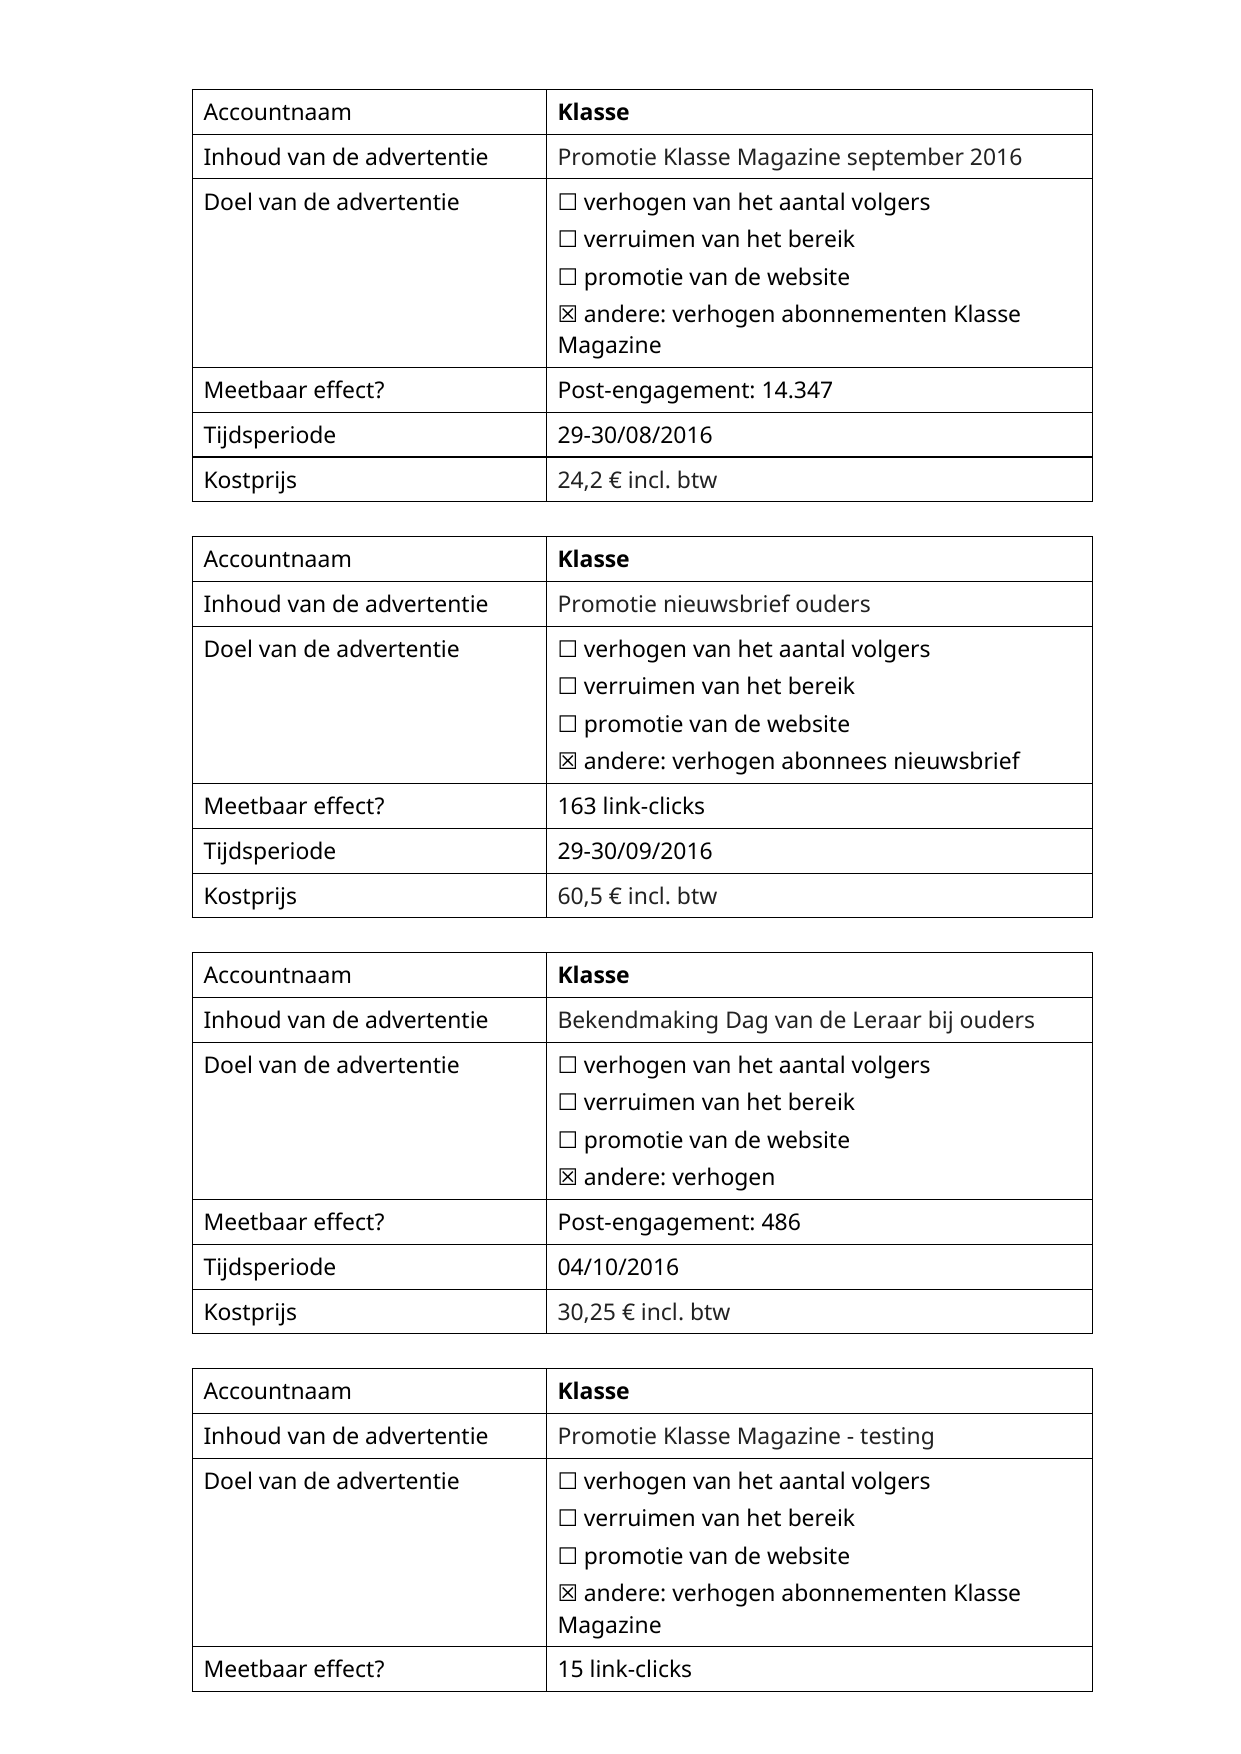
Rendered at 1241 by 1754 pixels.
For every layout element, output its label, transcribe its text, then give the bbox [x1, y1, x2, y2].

table_header Klasse [547, 1369, 1092, 1413]
table_header Klasse [547, 953, 1092, 997]
table_cell Promotie Klasse Magazine - testing [547, 1414, 1092, 1458]
table_header Accountnaam [193, 1369, 546, 1413]
table_cell Inhoud van de advertentie [193, 582, 546, 626]
table_cell Bekendmaking Dag van de Leraar bij ouders [547, 998, 1092, 1042]
table_cell 60,5 € incl. btw [547, 874, 1092, 917]
table_cell Tijdsperiode [193, 829, 546, 872]
table_cell Kostprijs [193, 1290, 546, 1333]
table_cell Meetbaar effect? [193, 784, 546, 828]
table_cell Kostprijs [193, 874, 546, 917]
table_cell Inhoud van de advertentie [193, 1414, 546, 1458]
table_cell 24,2 € incl. btw [547, 458, 1092, 501]
table_cell Meetbaar effect? [193, 1200, 546, 1244]
table_header Klasse [547, 90, 1092, 133]
table_cell verhogen van het aantal volgers verruimen van het bereik promotie van de website andere: verhogen abonnementen Klasse Magazine [547, 179, 1092, 367]
table_header Accountnaam [193, 953, 546, 997]
table_header Accountnaam [193, 90, 546, 133]
table_cell Meetbaar effect? [193, 368, 546, 412]
table_cell Promotie Klasse Magazine september 2016 [547, 135, 1092, 178]
table_cell Inhoud van de advertentie [193, 998, 546, 1042]
table_header Accountnaam [193, 537, 546, 581]
table_cell verhogen van het aantal volgers verruimen van het bereik promotie van de website andere: verhogen abonnees nieuwsbrief [547, 627, 1092, 783]
table_cell verhogen van het aantal volgers verruimen van het bereik promotie van de website andere: verhogen [547, 1043, 1092, 1199]
table_cell Tijdsperiode [193, 413, 546, 456]
table_header Klasse [547, 537, 1092, 581]
table_cell 163 link-clicks [547, 784, 1092, 828]
table_cell Kostprijs [193, 458, 546, 501]
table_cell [547, 1459, 1092, 1646]
table_cell 29-30/09/2016 [547, 829, 1092, 872]
table_cell Post-engagement: 486 [547, 1200, 1092, 1244]
table_cell Tijdsperiode [193, 1245, 546, 1288]
table_cell Inhoud van de advertentie [193, 135, 546, 178]
table_cell 15 link-clicks [547, 1647, 1092, 1691]
table_cell Promotie nieuwsbrief ouders [547, 582, 1092, 626]
table_cell Doel van de advertentie [193, 1459, 546, 1646]
table_cell Doel van de advertentie [193, 179, 546, 367]
table_cell Doel van de advertentie [193, 627, 546, 783]
table_cell Post-engagement: 14.347 [547, 368, 1092, 412]
table_cell 29-30/08/2016 [547, 413, 1092, 456]
table_cell Meetbaar effect? [193, 1647, 546, 1691]
table_cell Doel van de advertentie [193, 1043, 546, 1199]
table_cell 04/10/2016 [547, 1245, 1092, 1288]
table_cell 30,25 € incl. btw [547, 1290, 1092, 1333]
